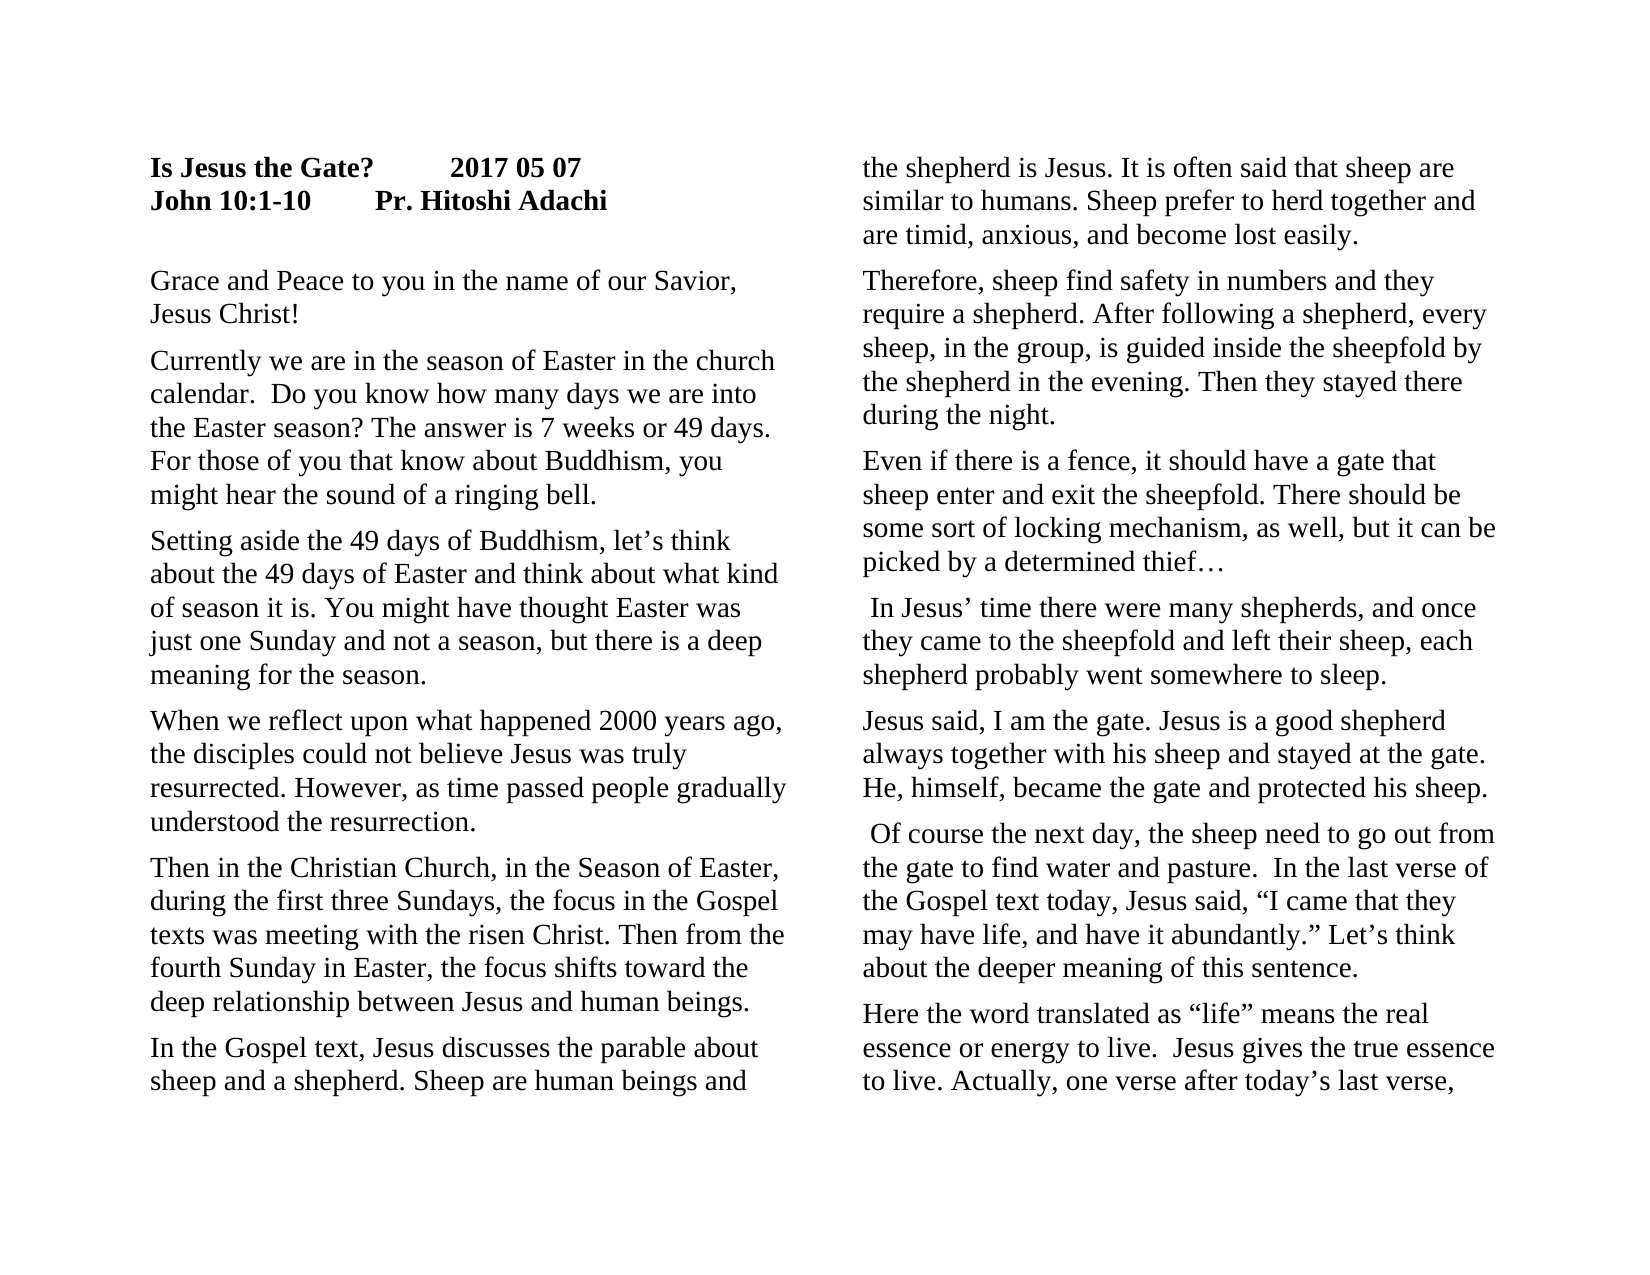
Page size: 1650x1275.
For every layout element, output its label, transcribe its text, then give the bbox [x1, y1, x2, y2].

text In the Gospel text, Jesus discusses the parable about sheep and a shepherd. Sheep are human beings and the shepherd is Jesus. It is often said that sheep are similar to humans. Sheep prefer to herd together and are timid, anxious, and become lost easily. [150, 1030, 787, 1097]
text Currently we are in the season of Easter in the church calendar. Do you know how many days we are into the Easter season? The answer is 7 weeks or 49 days. For those of you that know about Buddhism, you might hear the sound of a ringing bell. [150, 343, 787, 510]
text John 10:1-10 Pr. Hitoshi Adachi [150, 183, 787, 217]
text Grace and Peace to you in the name of our Savior, Jesus Christ! [150, 263, 787, 330]
text Jesus said, I am the gate. Jesus is a good shepherd always together with his sheep and stayed at the gate. He, himself, became the gate and protected his sheep. [862, 703, 1500, 804]
text Then in the Christian Church, in the Season of Easter, during the first three Sundays, the focus in the Gospel texts was meeting with the risen Christ. Then from the fourth Sunday in Easter, the focus shifts toward the deep relationship between Jesus and human beings. [150, 850, 787, 1017]
text When we reflect upon what happened 2000 years ago, the disciples could not believe Jesus was truly resurrected. However, as time passed people gradually understood the resurrection. [150, 703, 787, 837]
text Even if there is a fence, it should have a gate that sheep enter and exit the sheepfold. There should be some sort of locking mechanism, as well, but it can be picked by a determined thief… [862, 443, 1500, 577]
text Of course the next day, the sheep need to go out from the gate to find water and pasture. In the last verse of the Gospel text today, Jesus said, “I came that they may have life, and have it abundantly.” Let’s think about the deeper meaning of this sentence. [862, 816, 1500, 984]
text In Jesus’ time there were many shepherds, and once they came to the sheepfold and left their sheep, each shepherd probably went somewhere to sleep. [862, 590, 1500, 691]
text In the Gospel text, Jesus discusses the parable about sheep and a shepherd. Sheep are human beings and the shepherd is Jesus. It is often said that sheep are similar to humans. Sheep prefer to herd together and are timid, anxious, and become lost easily. [862, 150, 1500, 251]
text Setting aside the 49 days of Buddhism, let’s think about the 49 days of Easter and think about what kind of season it is. You might have thought Easter was just one Sunday and not a season, but there is a deep meaning for the season. [150, 523, 787, 691]
text Is Jesus the Gate? 2017 05 07 [150, 150, 787, 183]
text Therefore, sheep find safety in numbers and they require a shepherd. After following a shepherd, every sheep, in the group, is guided inside the sheepfold by the shepherd in the evening. Then they stayed there during the night. [862, 263, 1500, 431]
